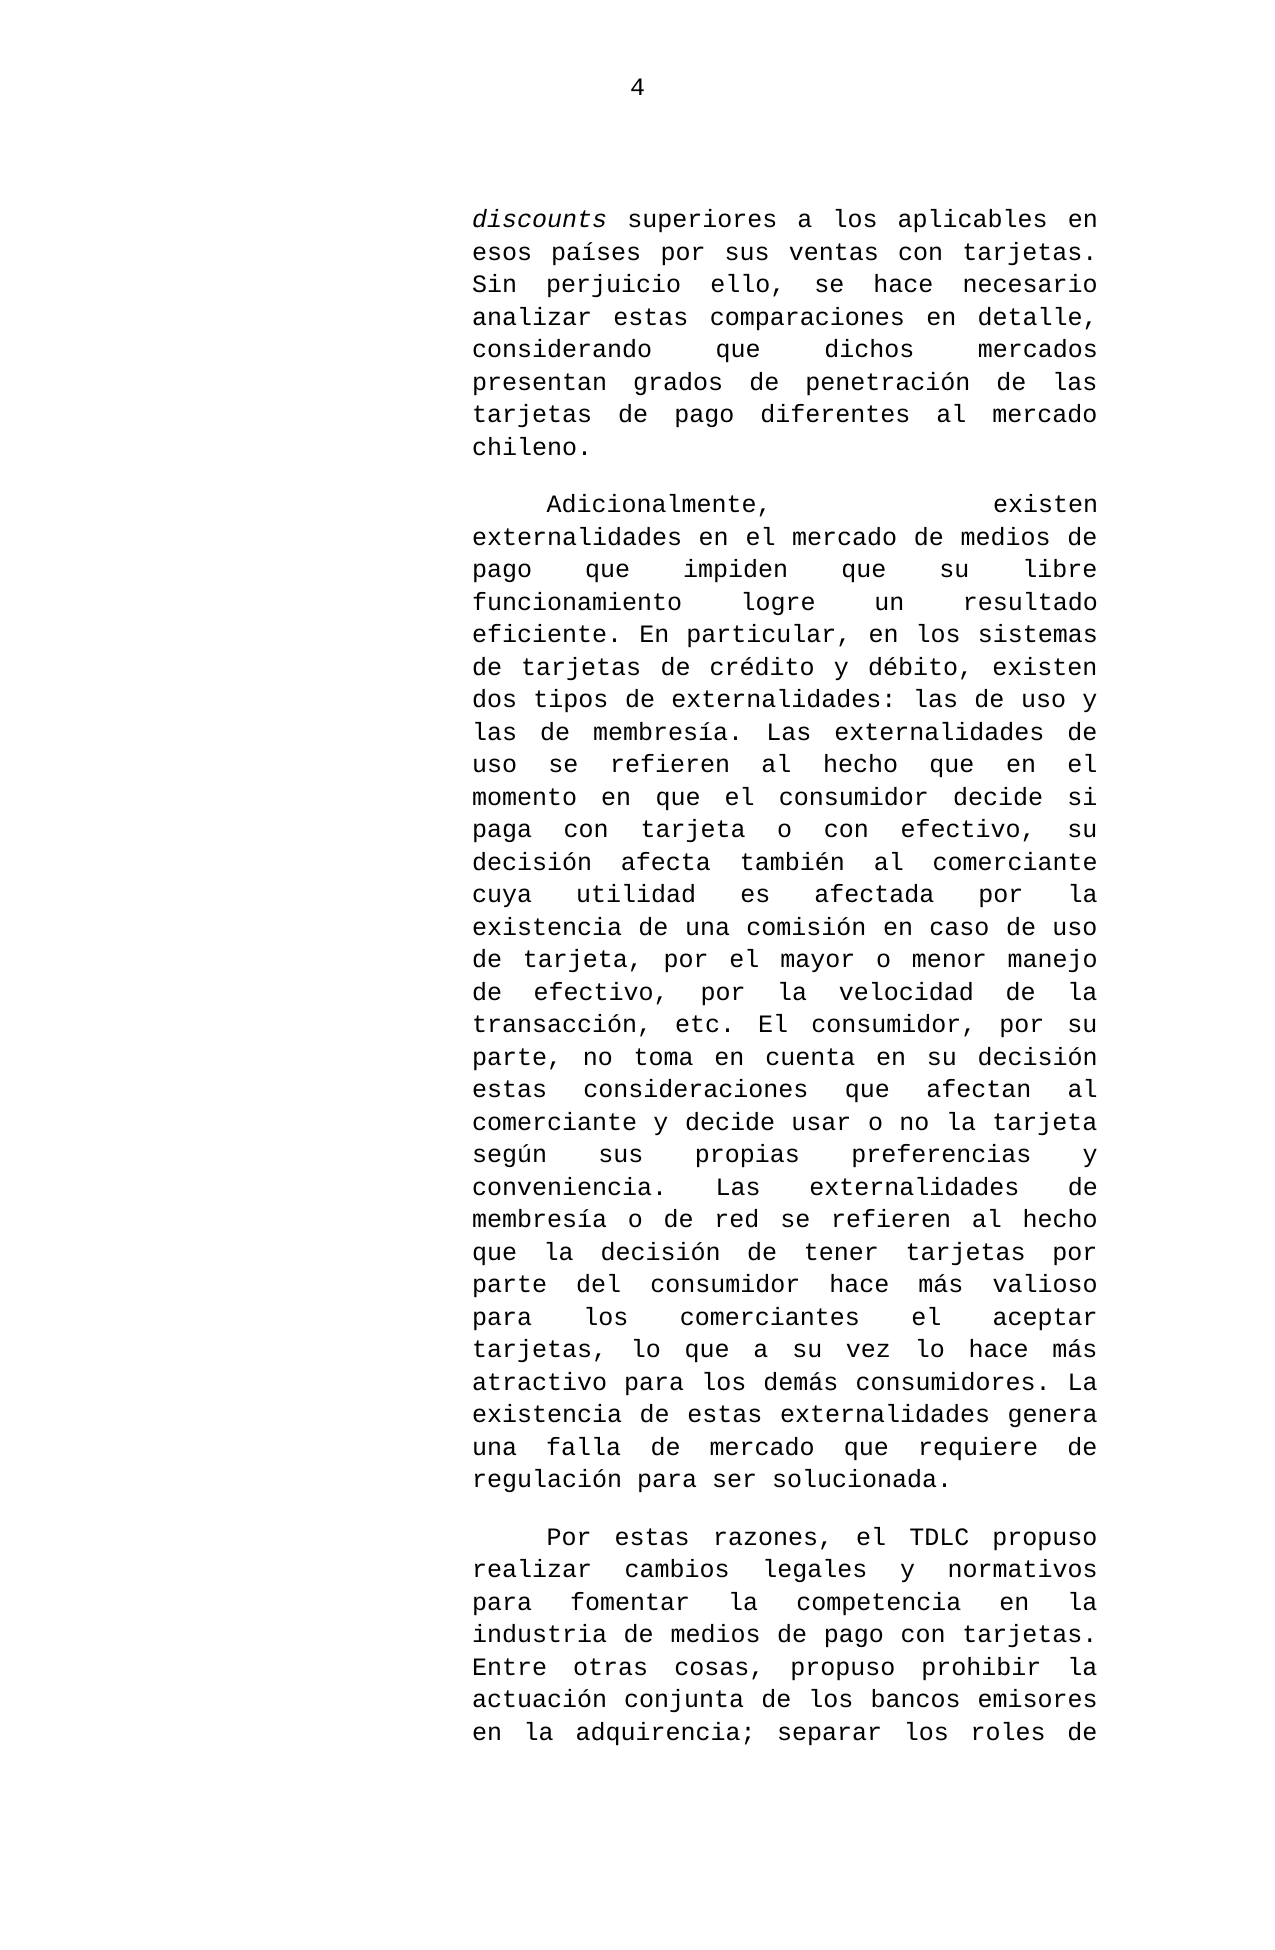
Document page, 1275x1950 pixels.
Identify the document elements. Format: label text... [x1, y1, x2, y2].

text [472, 1524, 1098, 1748]
text Adicionalmente, existen externalidades en el mercado de medios de pago que impiden que su libre funcionamiento logre un resultado eficiente. En particular, en los sistemas de tarjetas de crédito y débito, existen dos tipos de externalidades: las de uso y las de membresía. Las externalidades de uso se refieren al hecho que en el momento en que el consumidor decide si paga con tarjeta o con efectivo, su decisión afecta también al comerciante cuya utilidad es afectada por la existencia de una comisión en caso de uso de tarjeta, por el mayor o menor manejo de efectivo, por la velocidad de la transacción, etc. El consumidor, por su parte, no toma en cuenta en su decisión estas consideraciones que afectan al comerciante y decide usar o no la tarjeta según sus propias preferencias y conveniencia. Las externalidades de membresía o de red se refieren al hecho que la decisión de tener tarjetas por parte del consumidor hace más valioso para los comerciantes el aceptar tarjetas, lo que a su vez lo hace más atractivo para los demás consumidores. La existencia de estas externalidades genera una falla de mercado que requiere de regulación para ser solucionada. [472, 492, 1098, 1495]
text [472, 207, 1098, 463]
